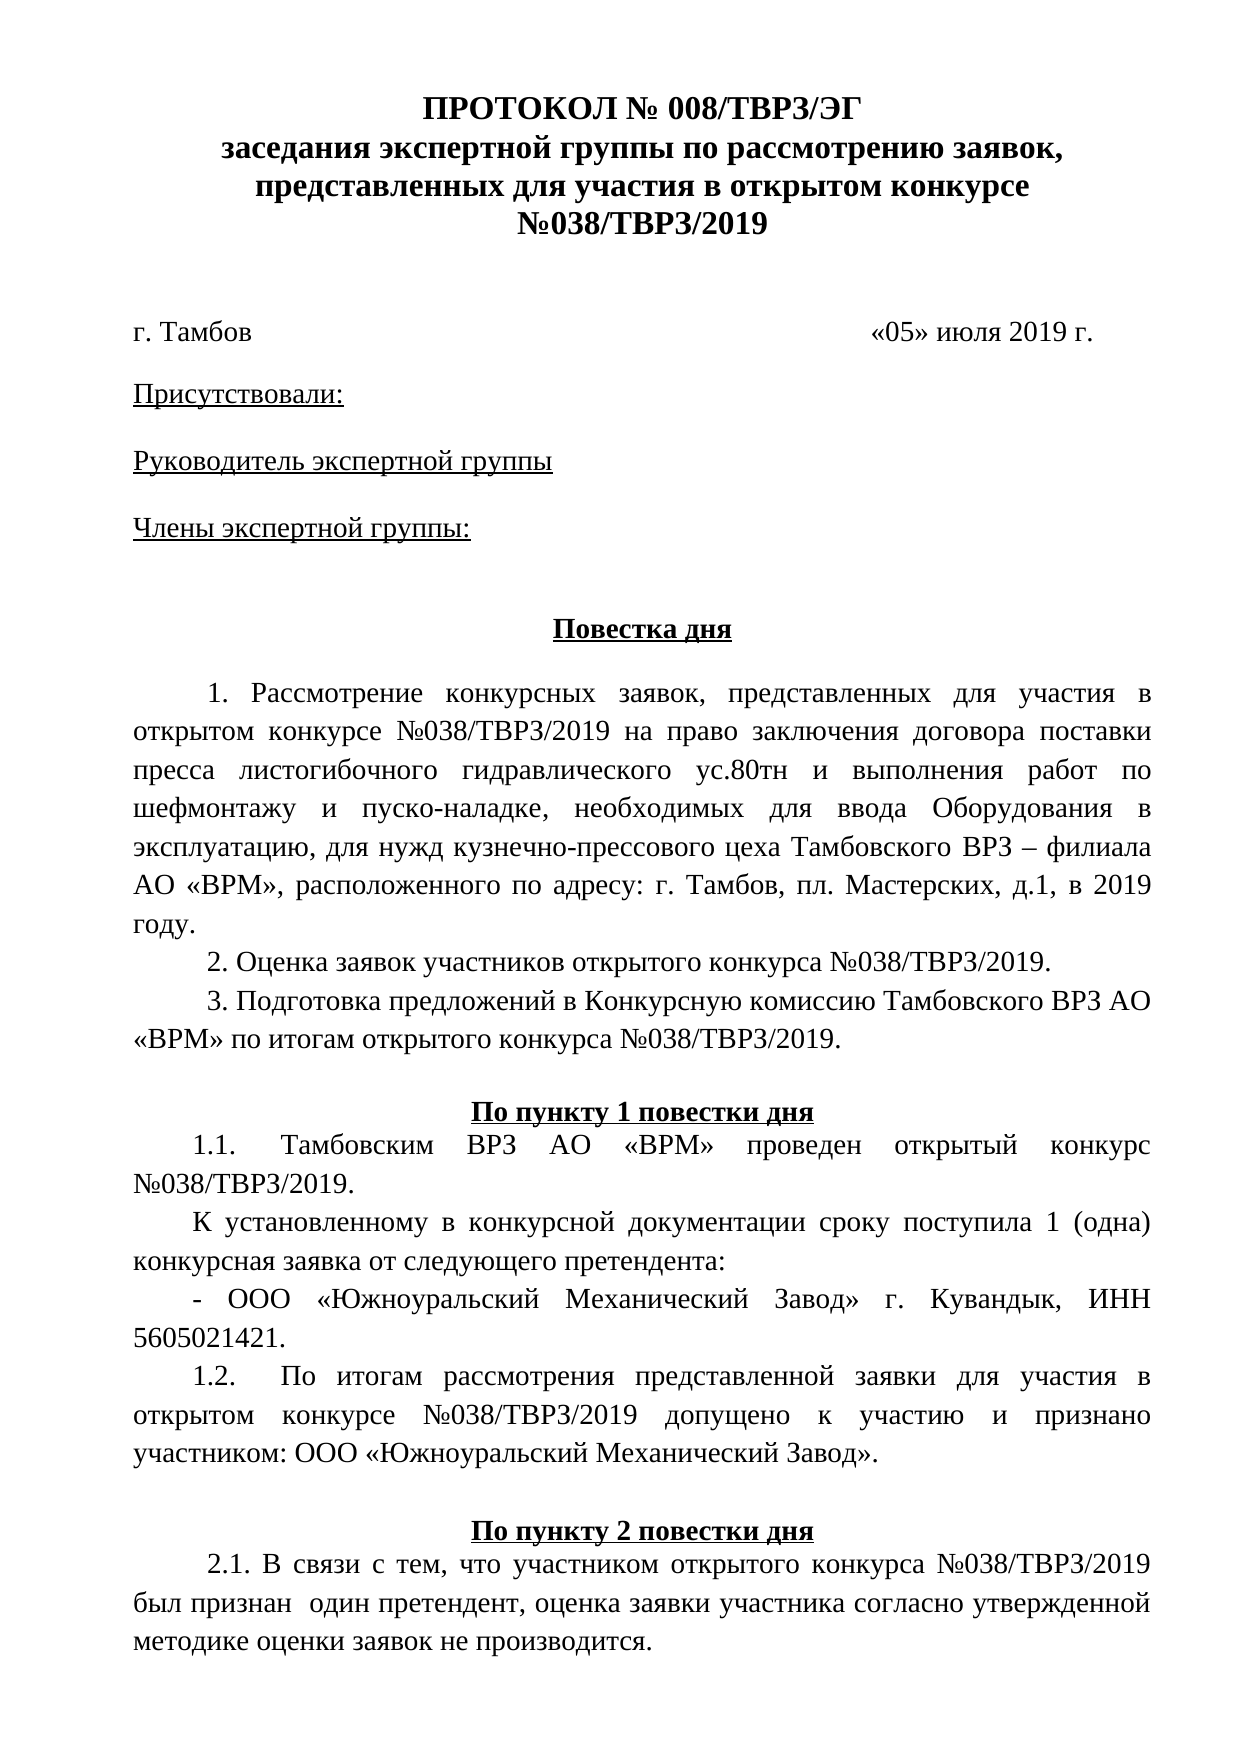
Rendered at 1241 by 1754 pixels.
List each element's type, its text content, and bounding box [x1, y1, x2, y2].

list По итогам рассмотрения представленной заявки для участия в открытом конкурсе №038/ТВРЗ/2019 допущено к участию и признано участником: ООО «Южноуральский Механический Завод». [133, 1358, 1152, 1469]
text ПРОТОКОЛ № 008/ТВРЗ/ЭГ [133, 89, 1152, 127]
list 2.1. В связи с тем, что участником открытого конкурса №038/ТВРЗ/2019 был признан один претендент, оценка заявки участника согласно утвержденной методике оценки заявок не производится. [133, 1546, 1152, 1657]
text Присутствовали: [133, 376, 1152, 410]
text №038/ТВРЗ/2019 [133, 204, 1152, 242]
list Тамбовским ВРЗ АО «ВРМ» проведен открытый конкурс №038/ТВРЗ/2019. [133, 1127, 1152, 1199]
text заседания экспертной группы по рассмотрению заявок, представленных для участия в открытом конкурсе [133, 127, 1152, 204]
text Повестка дня [133, 611, 1152, 644]
text 3. Подготовка предложений в Конкурсную комиссию Тамбовского ВРЗ АО «ВРМ» по итогам открытого конкурса №038/ТВРЗ/2019. [133, 983, 1152, 1055]
subtitle По пункту 1 повестки дня [133, 1094, 1152, 1127]
subtitle По пункту 2 повестки дня [133, 1513, 1152, 1546]
text - ООО «Южноуральский Механический Завод» г. Кувандык, ИНН 5605021421. [133, 1281, 1152, 1353]
text Члены экспертной группы: [133, 510, 1152, 544]
text К установленному в конкурсной документации сроку поступила 1 (одна) конкурсная заявка от следующего претендента: [133, 1204, 1152, 1276]
text 2. Оценка заявок участников открытого конкурса №038/ТВРЗ/2019. [133, 944, 1152, 978]
text г. Тамбов «05» июля 2019 г. [133, 314, 1152, 347]
text Руководитель экспертной группы [133, 443, 1152, 477]
text 1. Рассмотрение конкурсных заявок, представленных для участия в открытом конкурсе №038/ТВРЗ/2019 на право заключения договора поставки пресса листогибочного гидравлического ус.80тн и выполнения работ по шефмонтажу и пуско-наладке, необходимых для ввода Оборудования в эксплуатацию, для нужд кузнечно-прессового цеха Тамбовского ВРЗ – филиала АО «ВРМ», расположенного по адресу: г. Тамбов, пл. Мастерских, д.1, в 2019 году. [133, 675, 1152, 939]
